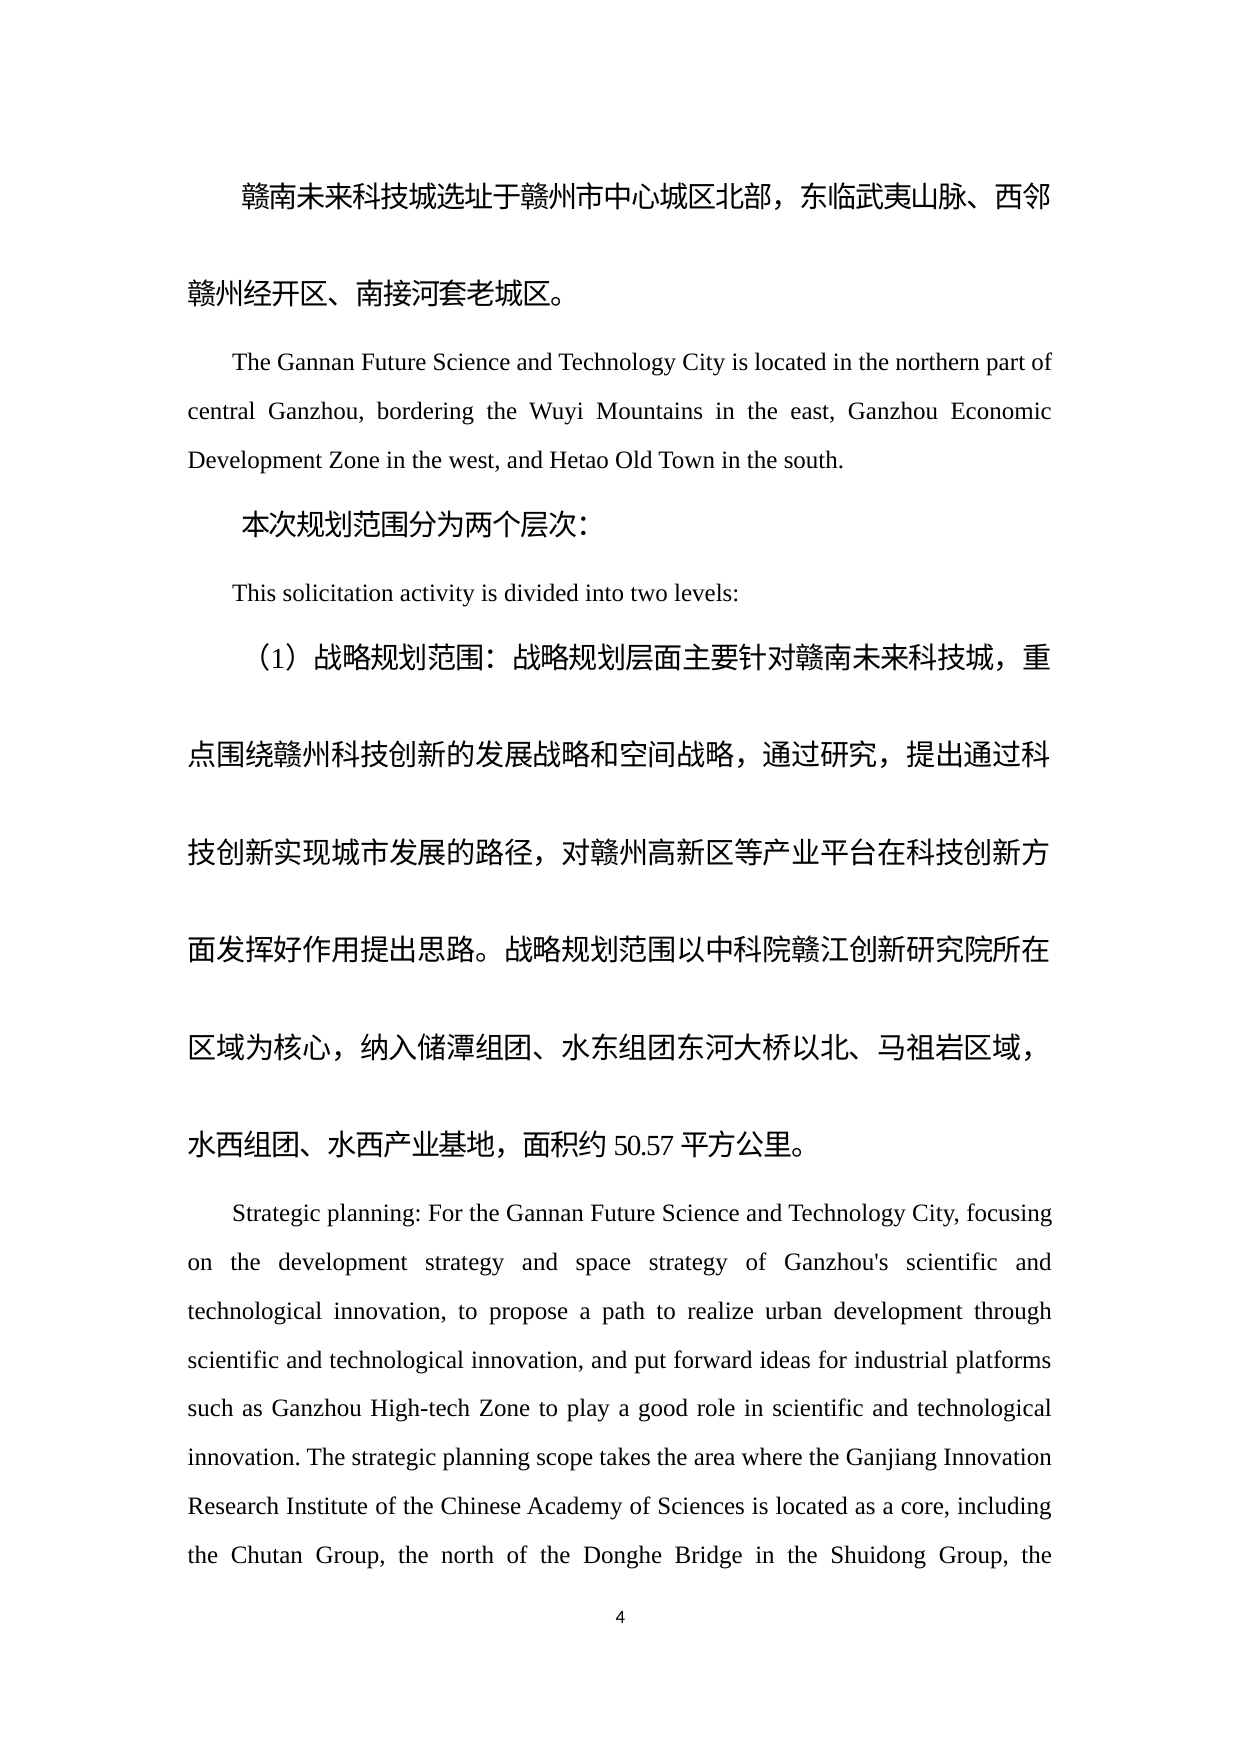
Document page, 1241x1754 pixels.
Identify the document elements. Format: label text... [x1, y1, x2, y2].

text This solicitation activity is divided into two levels: [187, 576, 1053, 609]
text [187, 1197, 1053, 1570]
text 本次规划范围分为两个层次： [187, 490, 1053, 555]
text 赣南未来科技城选址于赣州市中心城区北部，东临武夷山脉、西邻赣州经开区、南接河套老城区。 [187, 162, 1053, 324]
text （1）战略规划范围：战略规划层面主要针对赣南未来科技城，重点围绕赣州科技创新的发展战略和空间战略，通过研究，提出通过科技创新实现城市发展的路径，对赣州高新区等产业平台在科技创新方面发挥好作用提出思路。战略规划范围以中科院赣江创新研究院所在区域为核心，纳入储潭组团、水东组团东河大桥以北、马祖岩区域，水西组团、水西产业基地，面积约50.57平方公里。 [187, 623, 1053, 1176]
text The Gannan Future Science and Technology City is located in the northern part of central Ganzhou, bordering the Wuyi Mountains in the east, Ganzhou Economic Development Zone in the west, and Hetao Old Town in the south. [187, 346, 1053, 476]
